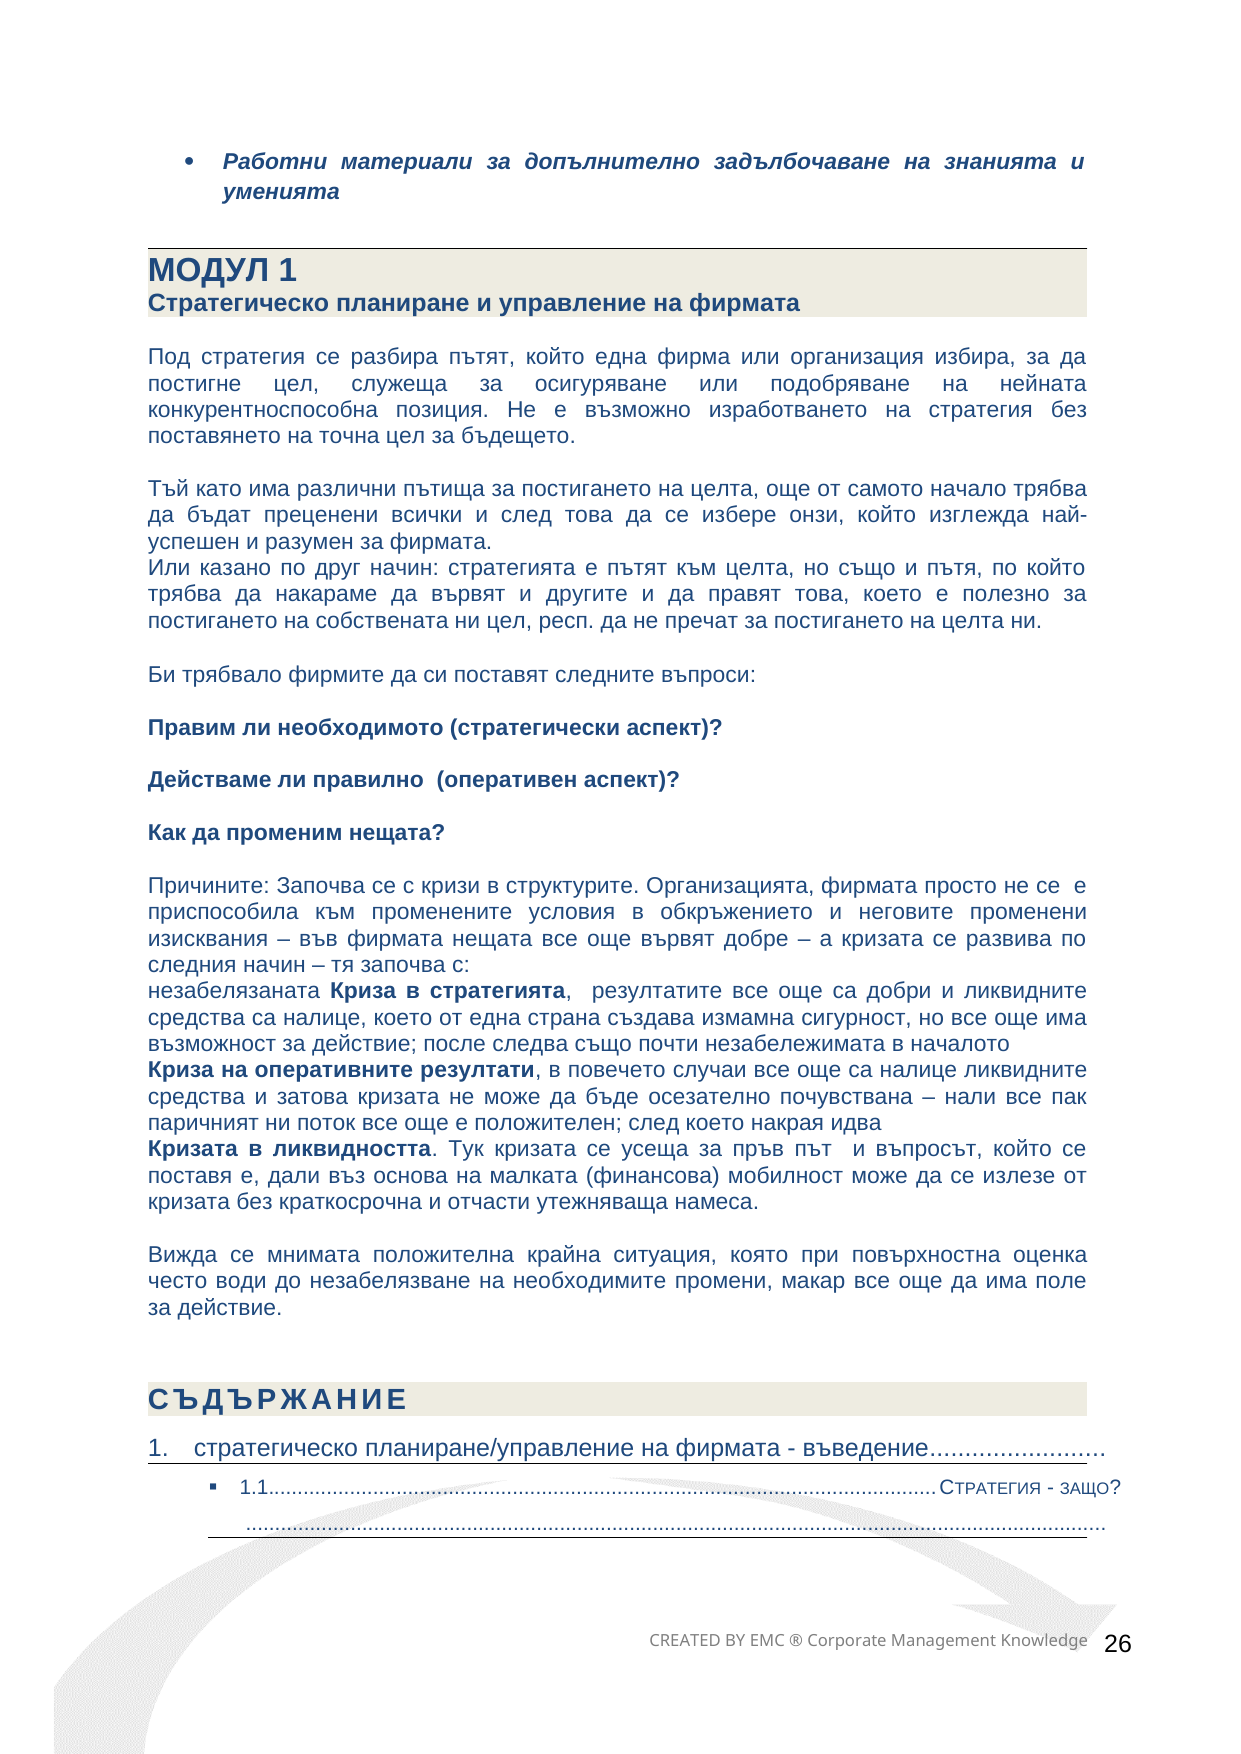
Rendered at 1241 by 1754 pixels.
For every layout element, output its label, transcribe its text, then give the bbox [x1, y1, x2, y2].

text 1. стратегическо планиране/управление на фирмата - въведение 1 [148, 1433, 1087, 1463]
text Тъй като има различни пътища за постигането на целта, още от самото начало трябва да бъдат преценени всички и след това да се избере онзи, който изглeжда най-успешен и разумен за фирмата. [148, 475, 1087, 554]
text Правим ли необходимото (стратегически аспект)? [148, 714, 1087, 740]
text МОДУЛ 1 [148, 249, 1087, 288]
subtitle Работни материали за допълнително задълбочаване на знанията и уменията [185, 148, 1087, 204]
picture [53, 1458, 1119, 1754]
text Или казано по друг начин: стратегията е пътят към целта, но също и пътя, по който трябва да накараме да вървят и другите и да правят това, което е полезно за постигането на собствената ни цел, респ. да не пречат за постигането на целта ни. [148, 554, 1087, 633]
text Под стратегия се разбира пътят, който една фирма или организация избира, за да постигне цел, служеща за осигуряване или подобряване на нейната конкурентноспособна позиция. Не е възможно изработването на стратегия без поставянето на точна цел за бъдещето. [148, 343, 1087, 448]
text Кризата в ликвидността. Тук кризата се усеща за пръв път и въпросът, който се поставя е, дали въз основа на малката (финансова) мобилност може да се излезе от кризата без краткосрочна и отчасти утежняваща намеса. [148, 1135, 1087, 1214]
text Криза на оперативните резултати, в повечето случаи все още са налице ликвидните средства и затова кризата не може да бъде осезателно почувствана – нали все пак паричният ни поток все още е положителен; след което накрая идва [148, 1056, 1087, 1135]
text Причините: Започва се с кризи в структурите. Организацията, фирмата просто не се е приспособила към променените условия в обкръжението и неговите променени изисквания – във фирмата нещата все още вървят добре – а кризата се развива по следния начин – тя започва с: [148, 872, 1087, 977]
text Действамe ли правилно (oперативен аспект)? [148, 766, 1087, 793]
text съдържание [148, 1382, 1087, 1416]
subtitle Стратегическо планиране и управление на фирмата [148, 288, 1087, 317]
text незабелязаната Криза в стратегията, резултатите все още са добри и ликвидните средства са налице, което от една страна създава измамна сигурност, но все още има възможност за действие; после следва също почти незабележимата в началото [148, 977, 1087, 1056]
text Вижда се мнимата положителна крайна ситуация, която при повърхностна оценка често води до незабелязване на необходимите промени, макар все още да има поле за действие. [148, 1241, 1087, 1320]
text 1.1. Стратегия - защо? 1 [208, 1475, 1087, 1537]
text Би трябвало фирмите да си поставят следните въпроси: [148, 661, 1087, 687]
text Как да променим нещата? [148, 819, 1087, 846]
